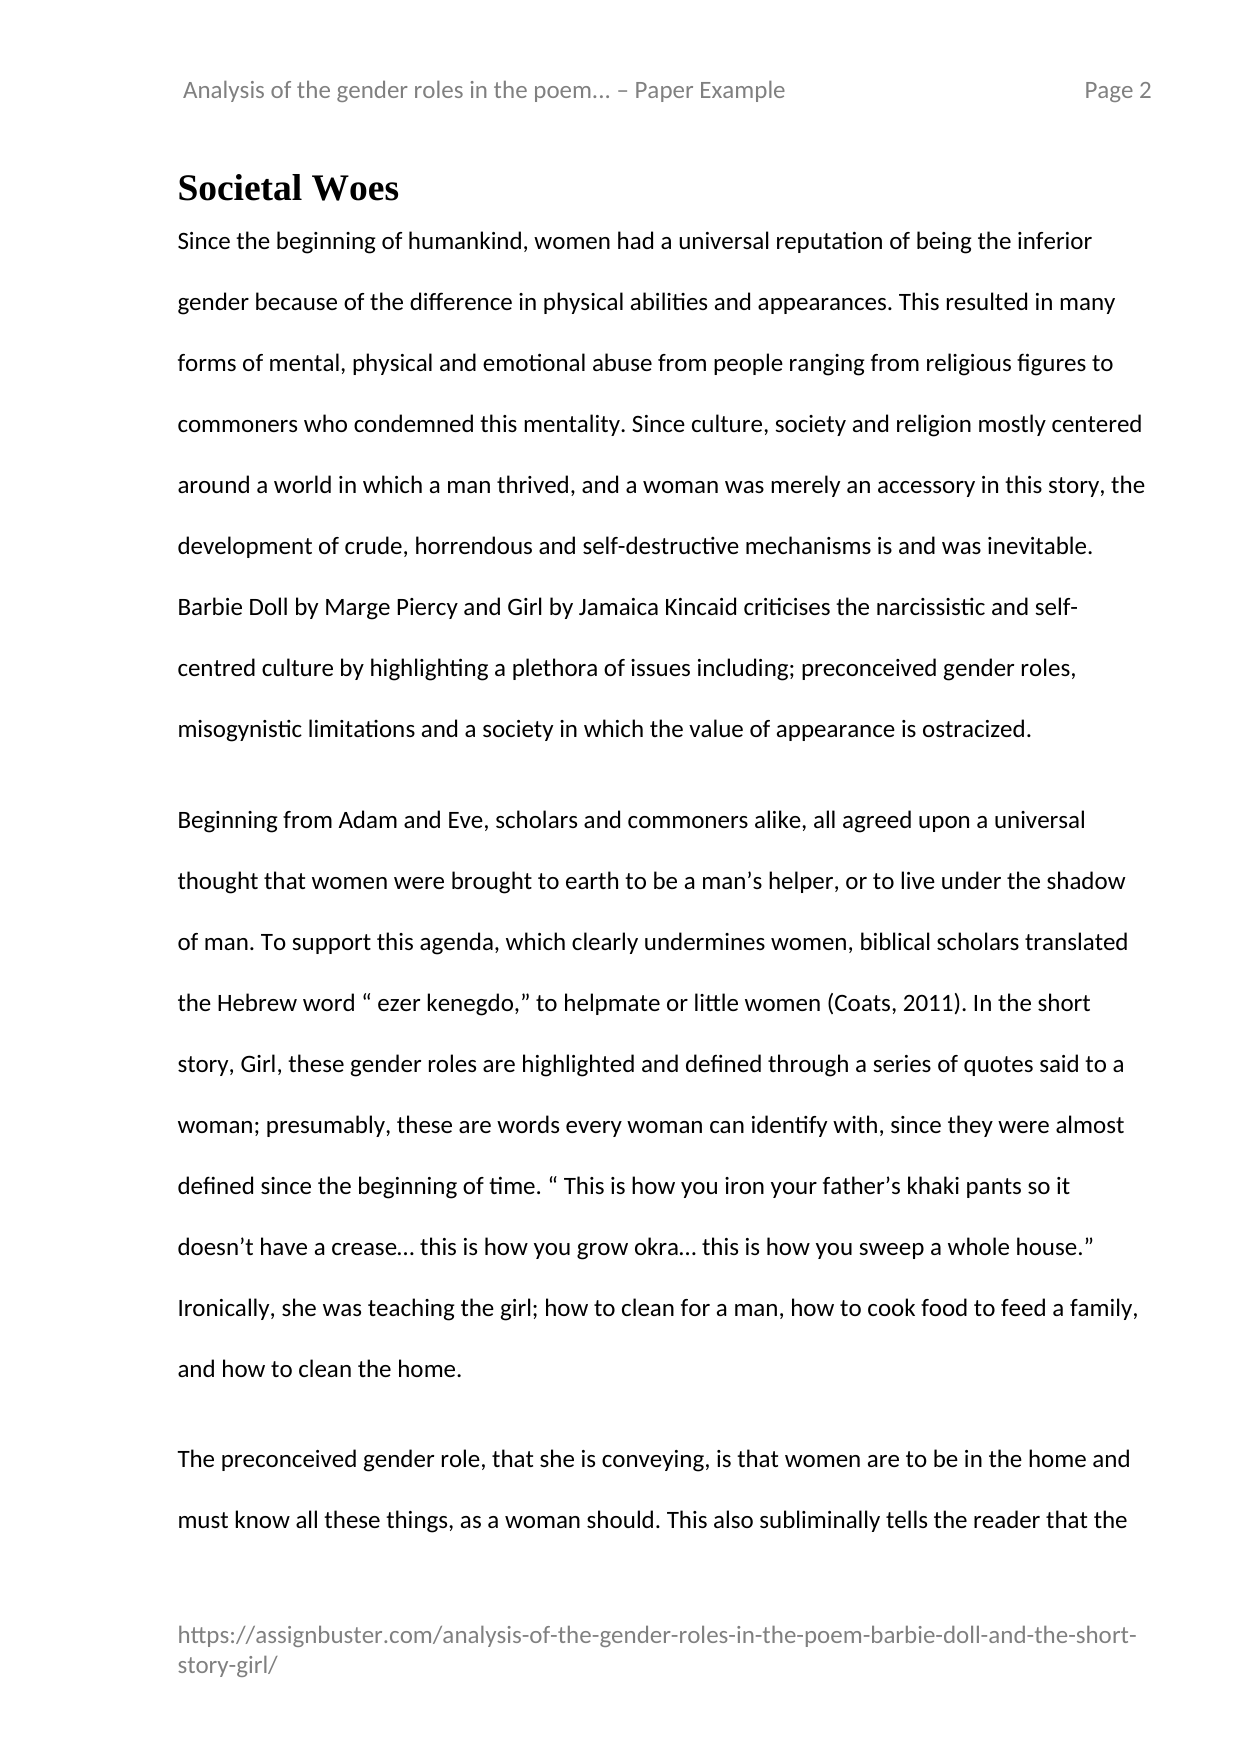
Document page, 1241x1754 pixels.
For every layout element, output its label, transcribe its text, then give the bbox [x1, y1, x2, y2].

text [177, 1444, 1152, 1535]
subtitle Societal Woes [177, 166, 1152, 209]
text Since the beginning of humankind, women had a universal reputation of being the inferior gender because of the difference in physical abilities and appearances. This resulted in many forms of mental, physical and emotional abuse from people ranging from religious figures to commoners who condemned this mentality. Since culture, society and religion mostly centered around a world in which a man thrived, and a woman was merely an accessory in this story, the development of crude, horrendous and self-destructive mechanisms is and was inevitable. Barbie Doll by Marge Piercy and Girl by Jamaica Kincaid criticises the narcissistic and self-centred culture by highlighting a plethora of issues including; preconceived gender roles, misogynistic limitations and a society in which the value of appearance is ostracized. [177, 225, 1152, 744]
text Beginning from Adam and Eve, scholars and commoners alike, all agreed upon a universal thought that women were brought to earth to be a man’s helper, or to live under the shadow of man. To support this agenda, which clearly undermines women, biblical scholars translated the Hebrew word “ ezer kenegdo,” to helpmate or little women (Coats, 2011). In the short story, Girl, these gender roles are highlighted and defined through a series of quotes said to a woman; presumably, these are words every woman can identify with, since they were almost defined since the beginning of time. “ This is how you iron your father’s khaki pants so it doesn’t have a crease… this is how you grow okra… this is how you sweep a whole house.” Ironically, she was teaching the girl; how to clean for a man, how to cook food to feed a family, and how to clean the home. [177, 804, 1152, 1384]
